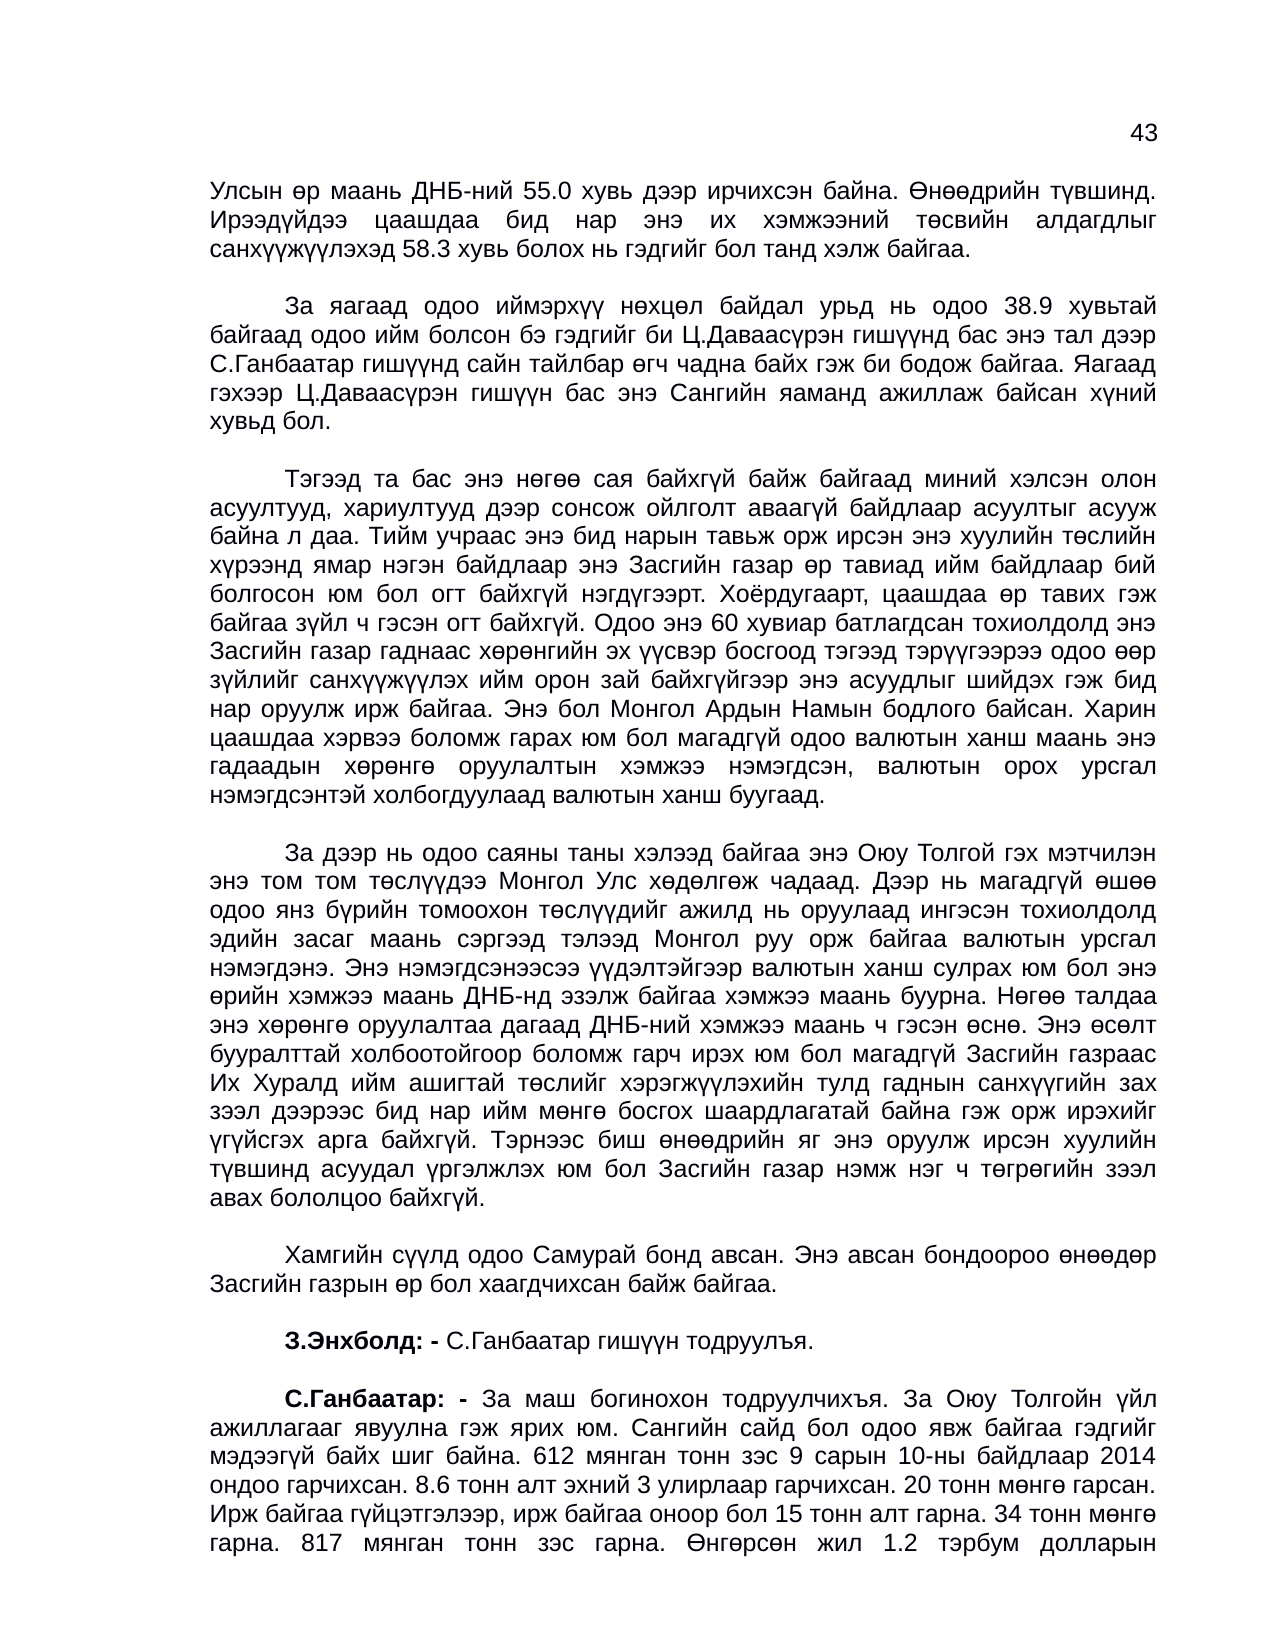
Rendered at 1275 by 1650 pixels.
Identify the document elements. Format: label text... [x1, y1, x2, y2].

text Тэгээд та бас энэ нөгөө сая байхгүй байж байгаад миний хэлсэн олон асуултууд, хариултууд дээр сонсож ойлголт аваагүй байдлаар асуултыг асууж байна л даа. Тийм учраас энэ бид нарын тавьж орж ирсэн энэ хуулийн төслийн хүрээнд ямар нэгэн байдлаар энэ Засгийн газар өр тавиад ийм байдлаар бий болгосон юм бол огт байхгүй нэгдүгээрт. Хоёрдугаарт, цаашдаа өр тавих гэж байгаа зүйл ч гэсэн огт байхгүй. Одоо энэ 60 хувиар батлагдсан тохиолдолд энэ Засгийн газар гаднаас хөрөнгийн эх үүсвэр босгоод тэгээд тэрүүгээрээ одоо өөр зүйлийг санхүүжүүлэх ийм орон зай байхгүйгээр энэ асуудлыг шийдэх гэж бид нар оруулж ирж байгаа. Энэ бол Монгол Ардын Намын бодлого байсан. Харин цаашдаа хэрвээ боломж гарах юм бол магадгүй одоо валютын ханш маань энэ гадаадын хөрөнгө оруулалтын хэмжээ нэмэгдсэн, валютын орох урсгал нэмэгдсэнтэй холбогдуулаад валютын ханш буугаад. [209, 464, 1158, 809]
text Хамгийн сүүлд одоо Самурай бонд авсан. Энэ авсан бондоороо өнөөдөр Засгийн газрын өр бол хаагдчихсан байж байгаа. [209, 1240, 1158, 1298]
text За дээр нь одоо саяны таны хэлээд байгаа энэ Оюу Толгой гэх мэтчилэн энэ том том төслүүдээ Монгол Улс хөдөлгөж чадаад. Дээр нь магадгүй өшөө одоо янз бүрийн томоохон төслүүдийг ажилд нь оруулаад ингэсэн тохиолдолд эдийн засаг маань сэргээд тэлээд Монгол руу орж байгаа валютын урсгал нэмэгдэнэ. Энэ нэмэгдсэнээсээ үүдэлтэйгээр валютын ханш сулрах юм бол энэ өрийн хэмжээ маань ДНБ-нд эзэлж байгаа хэмжээ маань буурна. Нөгөө талдаа энэ хөрөнгө оруулалтаа дагаад ДНБ-ний хэмжээ маань ч гэсэн өснө. Энэ өсөлт бууралттай холбоотойгоор боломж гарч ирэх юм бол магадгүй Засгийн газраас Их Хуралд ийм ашигтай төслийг хэрэгжүүлэхийн тулд гаднын санхүүгийн зах зээл дээрээс бид нар ийм мөнгө босгох шаардлагатай байна гэж орж ирэхийг үгүйсгэх арга байхгүй. Тэрнээс биш өнөөдрийн яг энэ оруулж ирсэн хуулийн түвшинд асуудал үргэлжлэх юм бол Засгийн газар нэмж нэг ч төгрөгийн зээл авах бололцоо байхгүй. [209, 838, 1158, 1211]
text З.Энхболд: - С.Ганбаатар гишүүн тодруулъя. [209, 1326, 1158, 1355]
text За яагаад одоо иймэрхүү нөхцөл байдал урьд нь одоо 38.9 хувьтай байгаад одоо ийм болсон бэ гэдгийг би Ц.Даваасүрэн гишүүнд бас энэ тал дээр С.Ганбаатар гишүүнд сайн тайлбар өгч чадна байх гэж би бодож байгаа. Яагаад гэхээр Ц.Даваасүрэн гишүүн бас энэ Сангийн яаманд ажиллаж байсан хүний хувьд бол. [209, 291, 1158, 435]
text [209, 1384, 1158, 1556]
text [209, 176, 1158, 263]
